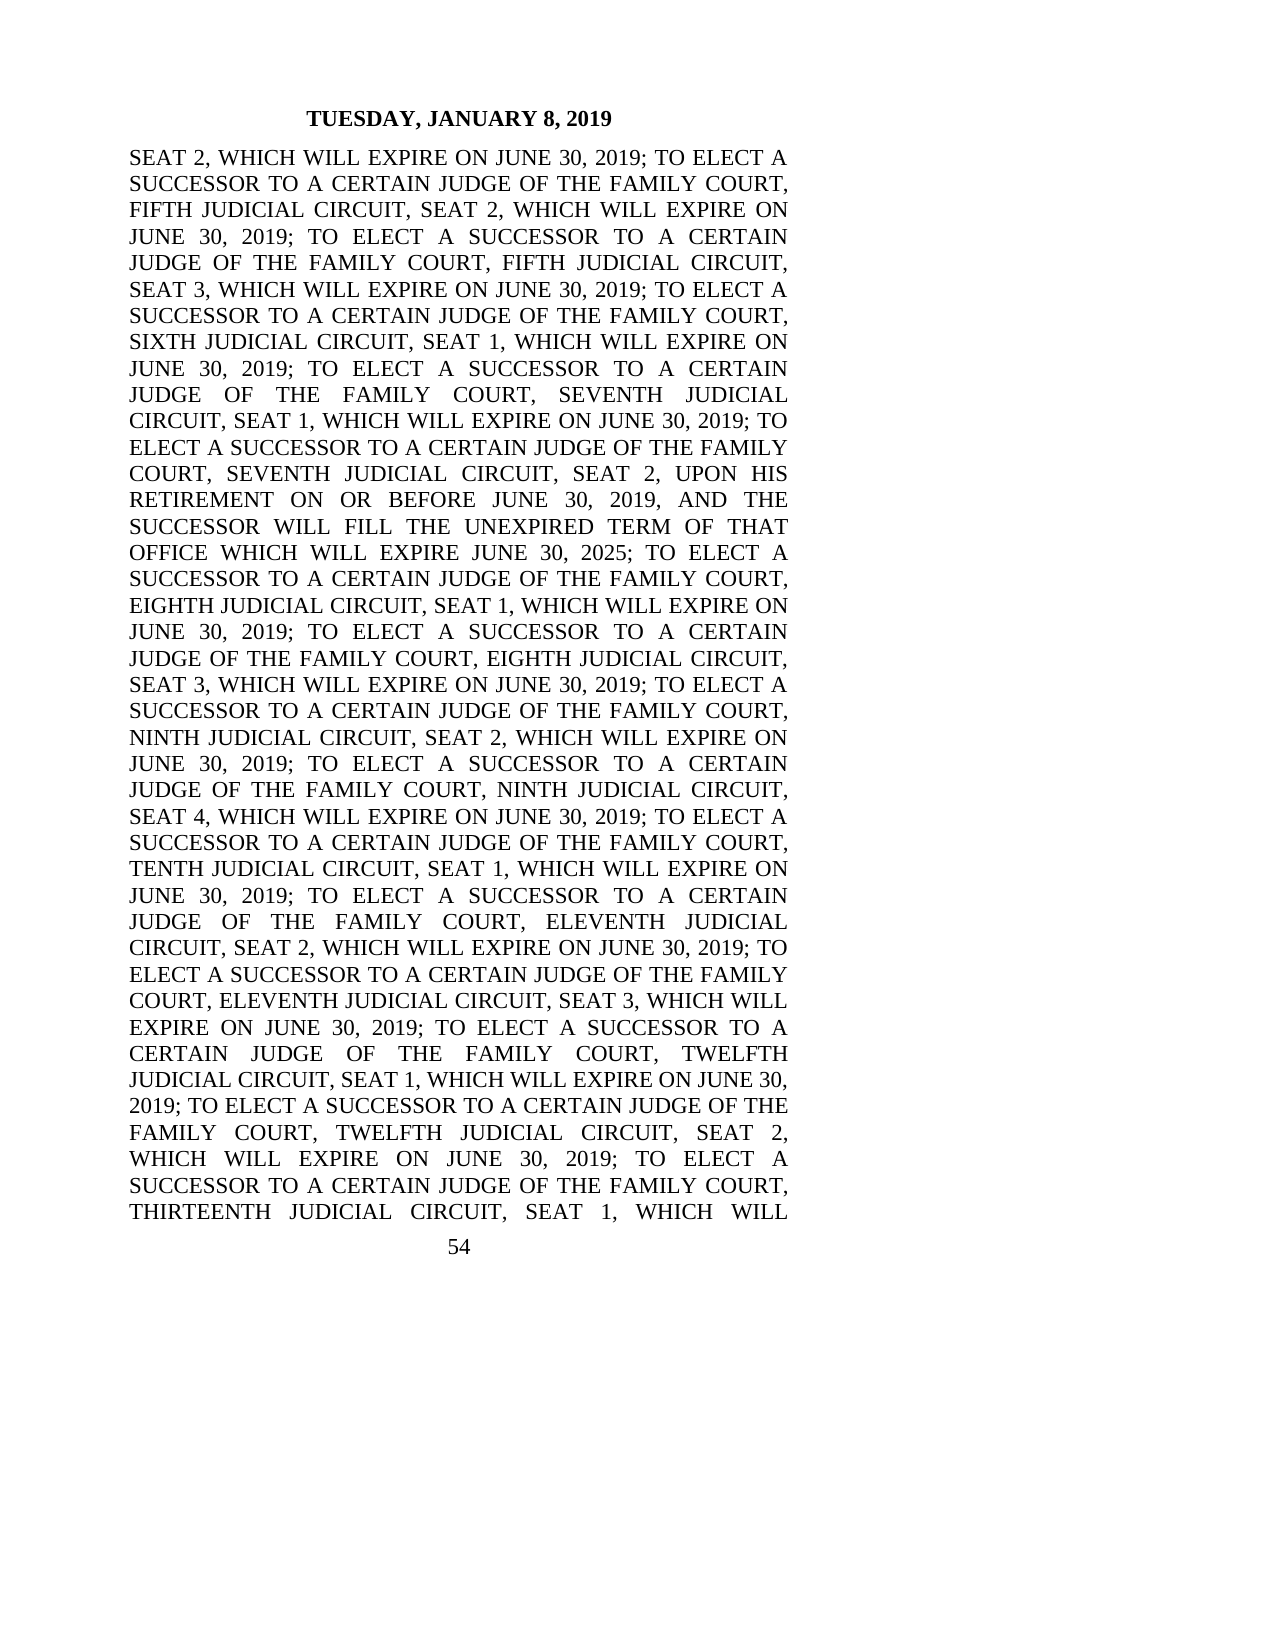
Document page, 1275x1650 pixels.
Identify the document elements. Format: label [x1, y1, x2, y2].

text [129, 144, 789, 1224]
